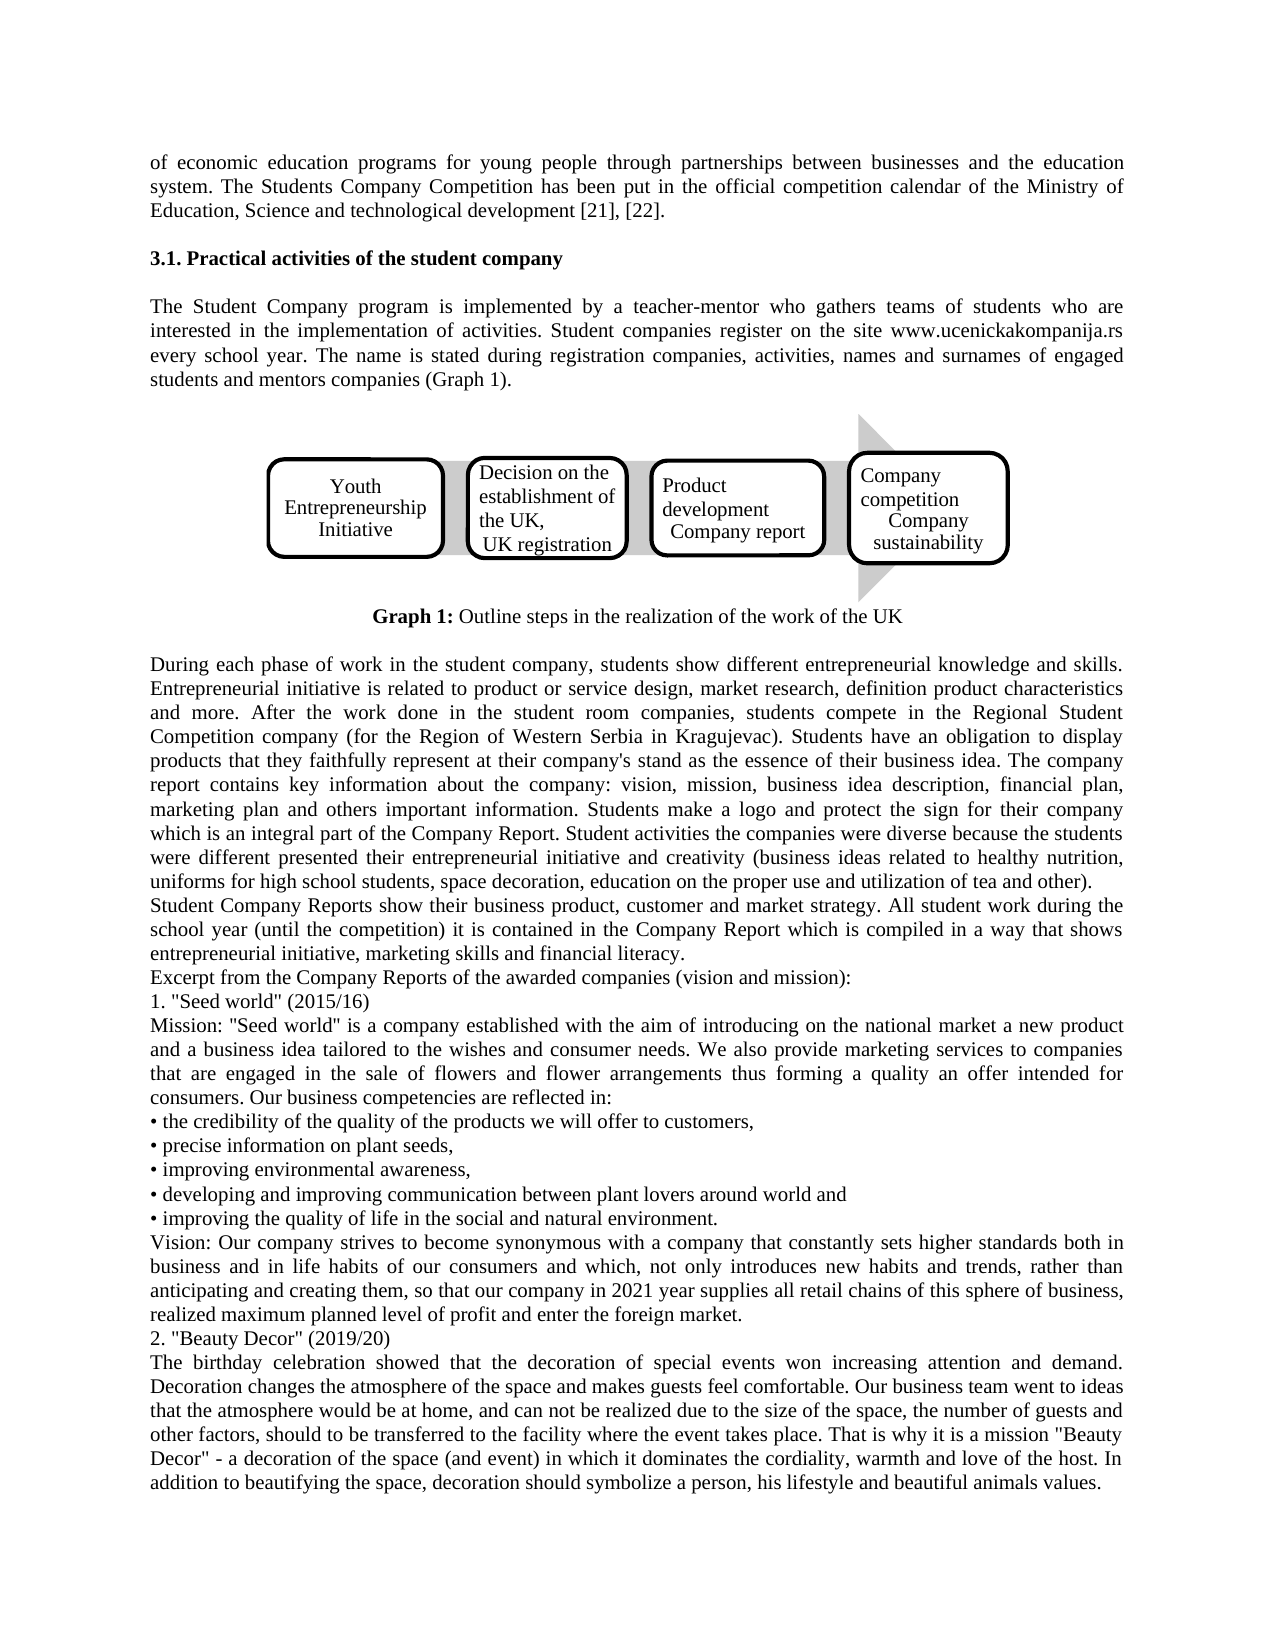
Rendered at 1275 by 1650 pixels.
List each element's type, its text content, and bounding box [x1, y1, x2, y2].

text • improving environmental awareness, [150, 1157, 1125, 1181]
text Student Company Reports show their business product, customer and market strategy. All student work during the school year (until the competition) it is contained in the Company Report which is compiled in a way that shows entrepreneurial initiative, marketing skills and financial literacy. [150, 893, 1125, 965]
text The birthday celebration showed that the decoration of special events won increasing attention and demand. Decoration changes the atmosphere of the space and makes guests feel comfortable. Our business team went to ideas that the atmosphere would be at home, and can not be realized due to the size of the space, the number of guests and other factors, should to be transferred to the facility where the event takes place. That is why it is a mission "Beauty Decor" - a decoration of the space (and event) in which it dominates the cordiality, warmth and love of the host. In addition to beautifying the space, decoration should symbolize a person, his lifestyle and beautiful animals values. [150, 1350, 1125, 1494]
text The Student Company program is implemented by a teacher-mentor who gathers teams of students who are interested in the implementation of activities. Student companies register on the site www.ucenickakompanija.rs every school year. The name is stated during registration companies, activities, names and surnames of engaged students and mentors companies (Graph 1). [150, 294, 1125, 391]
text • the credibility of the quality of the products we will offer to customers, [150, 1109, 1125, 1133]
text Mission: ''Seed world'' is a company established with the aim of introducing on the national market a new product and a business idea tailored to the wishes and consumer needs. We also provide marketing services to companies that are engaged in the sale of flowers and flower arrangements thus forming a quality an offer intended for consumers. Our business competencies are reflected in: [150, 1013, 1125, 1109]
text 3.1. Practical activities of the student company [150, 246, 1125, 270]
text • developing and improving communication between plant lovers around world and [150, 1181, 1125, 1206]
text Excerpt from the Company Reports of the awarded companies (vision and mission): [150, 965, 1125, 989]
text • improving the quality of life in the social and natural environment. [150, 1206, 1125, 1229]
text 2. "Beauty Decor" (2019/20) [150, 1326, 1125, 1350]
text During each phase of work in the student company, students show different entrepreneurial knowledge and skills. Entrepreneurial initiative is related to product or service design, market research, definition product characteristics and more. After the work done in the student room companies, students compete in the Regional Student Competition company (for the Region of Western Serbia in Kragujevac). Students have an obligation to display products that they faithfully represent at their company's stand as the essence of their business idea. The company report contains key information about the company: vision, mission, business idea description, financial plan, marketing plan and others important information. Students make a logo and protect the sign for their company which is an integral part of the Company Report. Student activities the companies were diverse because the students were different presented their entrepreneurial initiative and creativity (business ideas related to healthy nutrition, uniforms for high school students, space decoration, education on the proper use and utilization of tea and other). [150, 652, 1125, 893]
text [150, 150, 1125, 222]
text • precise information on plant seeds, [150, 1133, 1125, 1157]
text 1. "Seed world" (2015/16) [150, 989, 1125, 1013]
text Graph 1: Outline steps in the realization of the work of the UK [150, 604, 1125, 628]
text Vision: Our company strives to become synonymous with a company that constantly sets higher standards both in business and in life habits of our consumers and which, not only introduces new habits and trends, rather than anticipating and creating them, so that our company in 2021 year supplies all retail chains of this sphere of business, realized maximum planned level of profit and enter the foreign market. [150, 1229, 1125, 1326]
